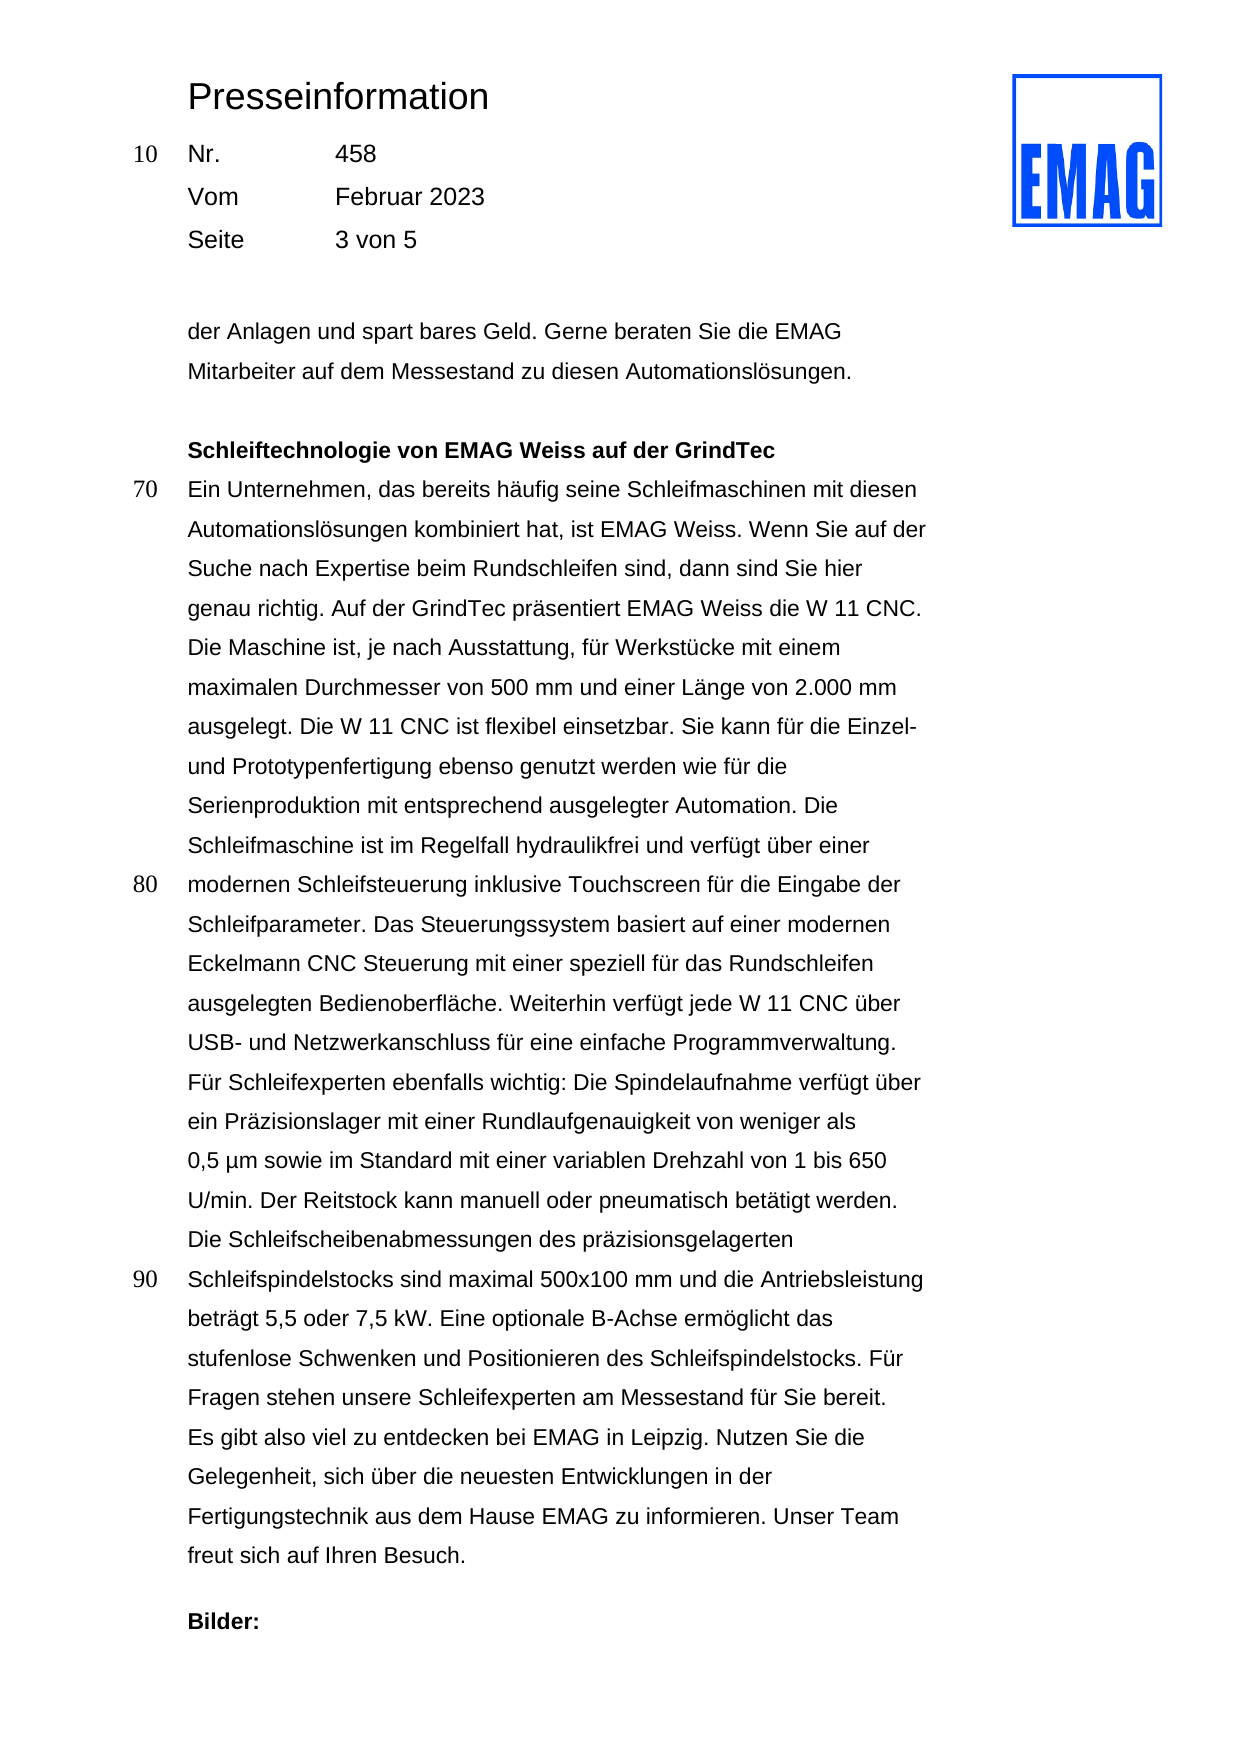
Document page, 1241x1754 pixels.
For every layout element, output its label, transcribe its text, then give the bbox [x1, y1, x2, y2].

text Schleiftechnologie von EMAG Weiss auf der GrindTec [187, 437, 930, 463]
text Es gibt also viel zu entdecken bei EMAG in Leipzig. Nutzen Sie die Gelegenheit, sich über die neuesten Entwicklungen in der Fertigungstechnik aus dem Hause EMAG zu informieren. Unser Team freut sich auf Ihren Besuch. [187, 1424, 930, 1568]
picture [1012, 74, 1163, 227]
text Bilder: [187, 1608, 930, 1634]
text Ein Unternehmen, das bereits häufig seine Schleifmaschinen mit diesen Automationslösungen kombiniert hat, ist EMAG Weiss. Wenn Sie auf der Suche nach Expertise beim Rundschleifen sind, dann sind Sie hier genau richtig. Auf der GrindTec präsentiert EMAG Weiss die W 11 CNC. Die Maschine ist, je nach Ausstattung, für Werkstücke mit einem maximalen Durchmesser von 500 mm und einer Länge von 2.000 mm ausgelegt. Die W 11 CNC ist flexibel einsetzbar. Sie kann für die Einzel- und Prototypenfertigung ebenso genutzt werden wie für die Serienproduktion mit entsprechend ausgelegter Automation. Die Schleifmaschine ist im Regelfall hydraulikfrei und verfügt über einer modernen Schleifsteuerung inklusive Touchscreen für die Eingabe der Schleifparameter. Das Steuerungssystem basiert auf einer modernen Eckelmann CNC Steuerung mit einer speziell für das Rundschleifen ausgelegten Bedienoberfläche. Weiterhin verfügt jede W 11 CNC über USB- und Netzwerkanschluss für eine einfache Programmverwaltung. Für Schleifexperten ebenfalls wichtig: Die Spindelaufnahme verfügt über ein Präzisionslager mit einer Rundlaufgenauigkeit von weniger als 0,5 µm sowie im Standard mit einer variablen Drehzahl von 1 bis 650 U/min. Der Reitstock kann manuell oder pneumatisch betätigt werden. Die Schleifscheibenabmessungen des präzisionsgelagerten Schleifspindelstocks sind maximal 500x100 mm und die Antriebsleistung beträgt 5,5 oder 7,5 kW. Eine optionale B-Achse ermöglicht das stufenlose Schwenken und Positionieren des Schleifspindelstocks. Für Fragen stehen unsere Schleifexperten am Messestand für Sie bereit. [187, 476, 930, 1411]
